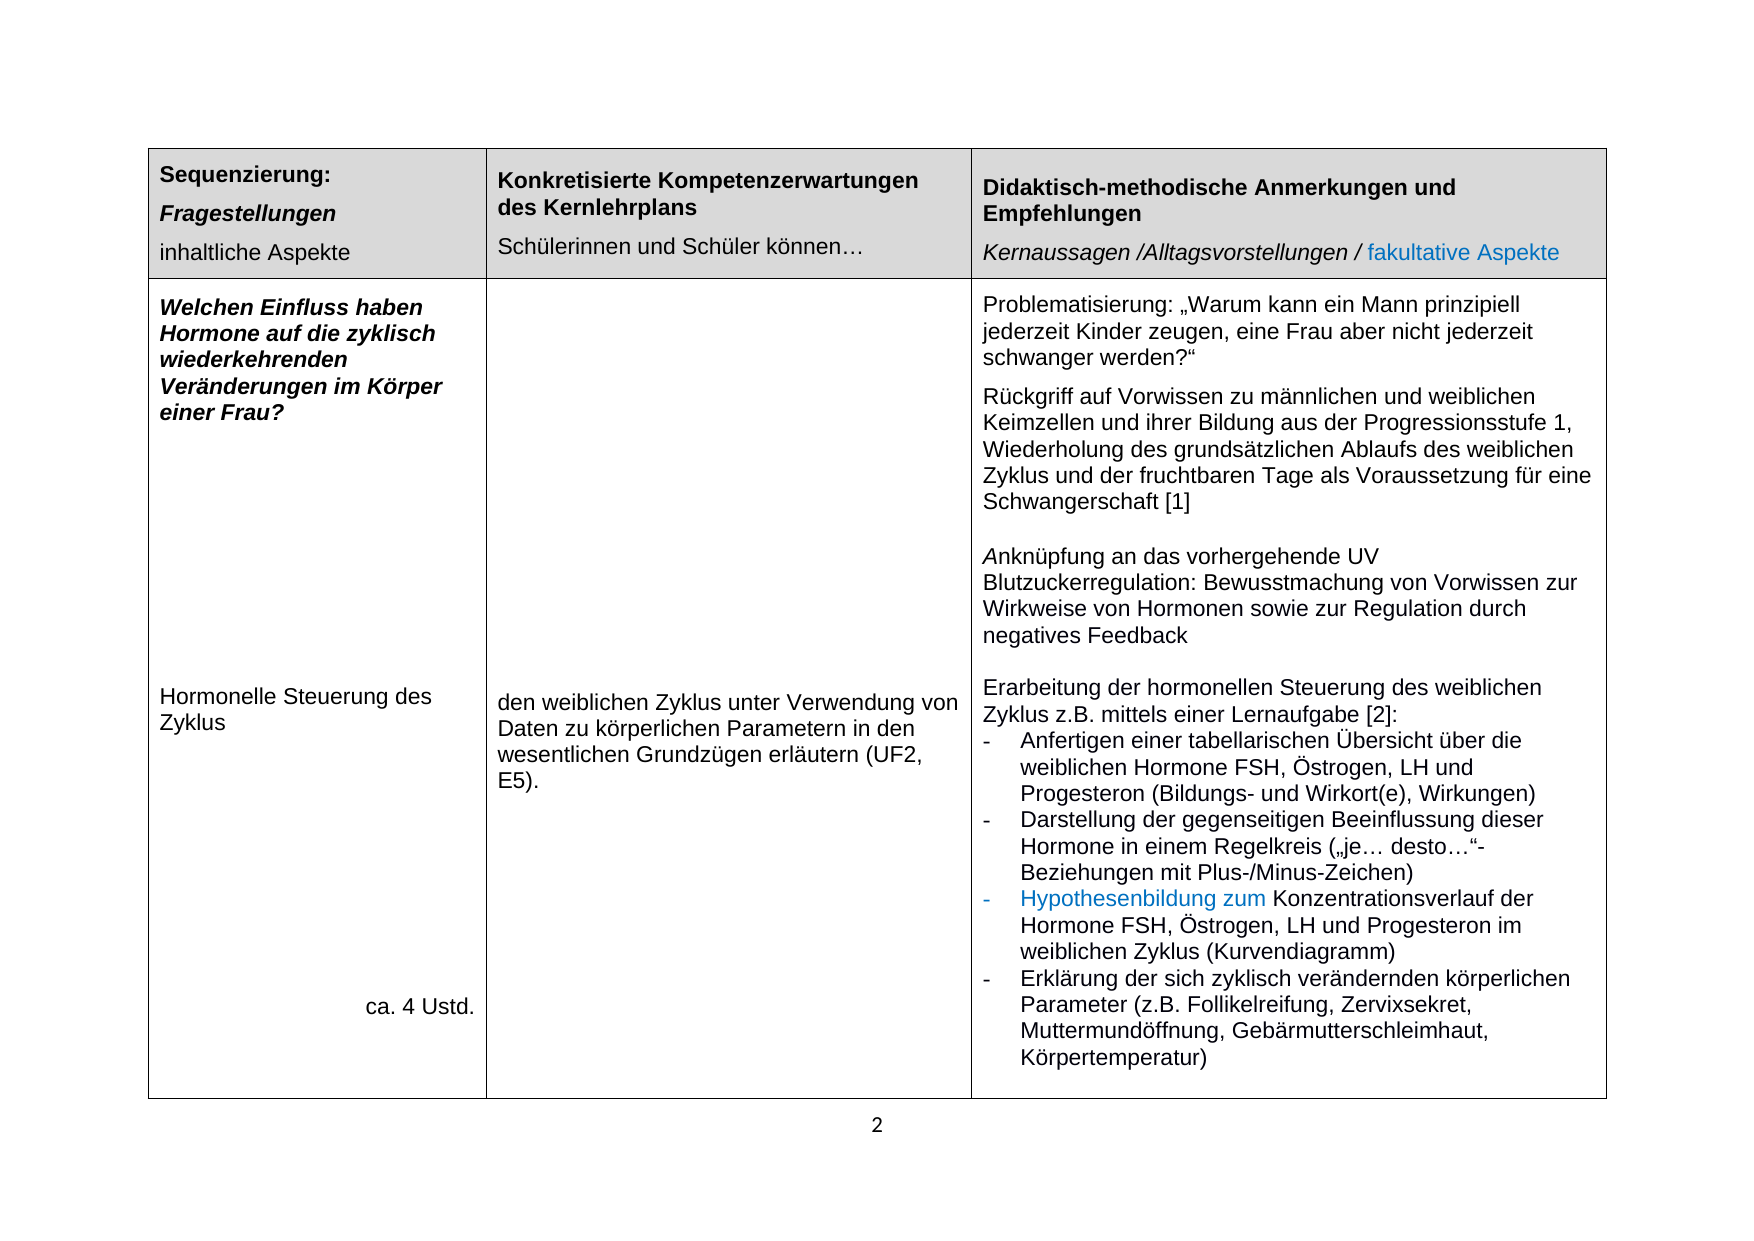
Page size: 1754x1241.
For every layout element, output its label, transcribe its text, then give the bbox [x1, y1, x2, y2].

table_header Sequenzierung: Fragestellungen inhaltliche Aspekte [149, 149, 486, 278]
table_header Didaktisch-methodische Anmerkungen und Empfehlungen Kernaussagen /Alltagsvorstellungen / fakultative Aspekte [972, 149, 1606, 278]
table_header Konkretisierte Kompetenzerwartungen des Kernlehrplans Schülerinnen und Schüler können… [487, 149, 971, 278]
